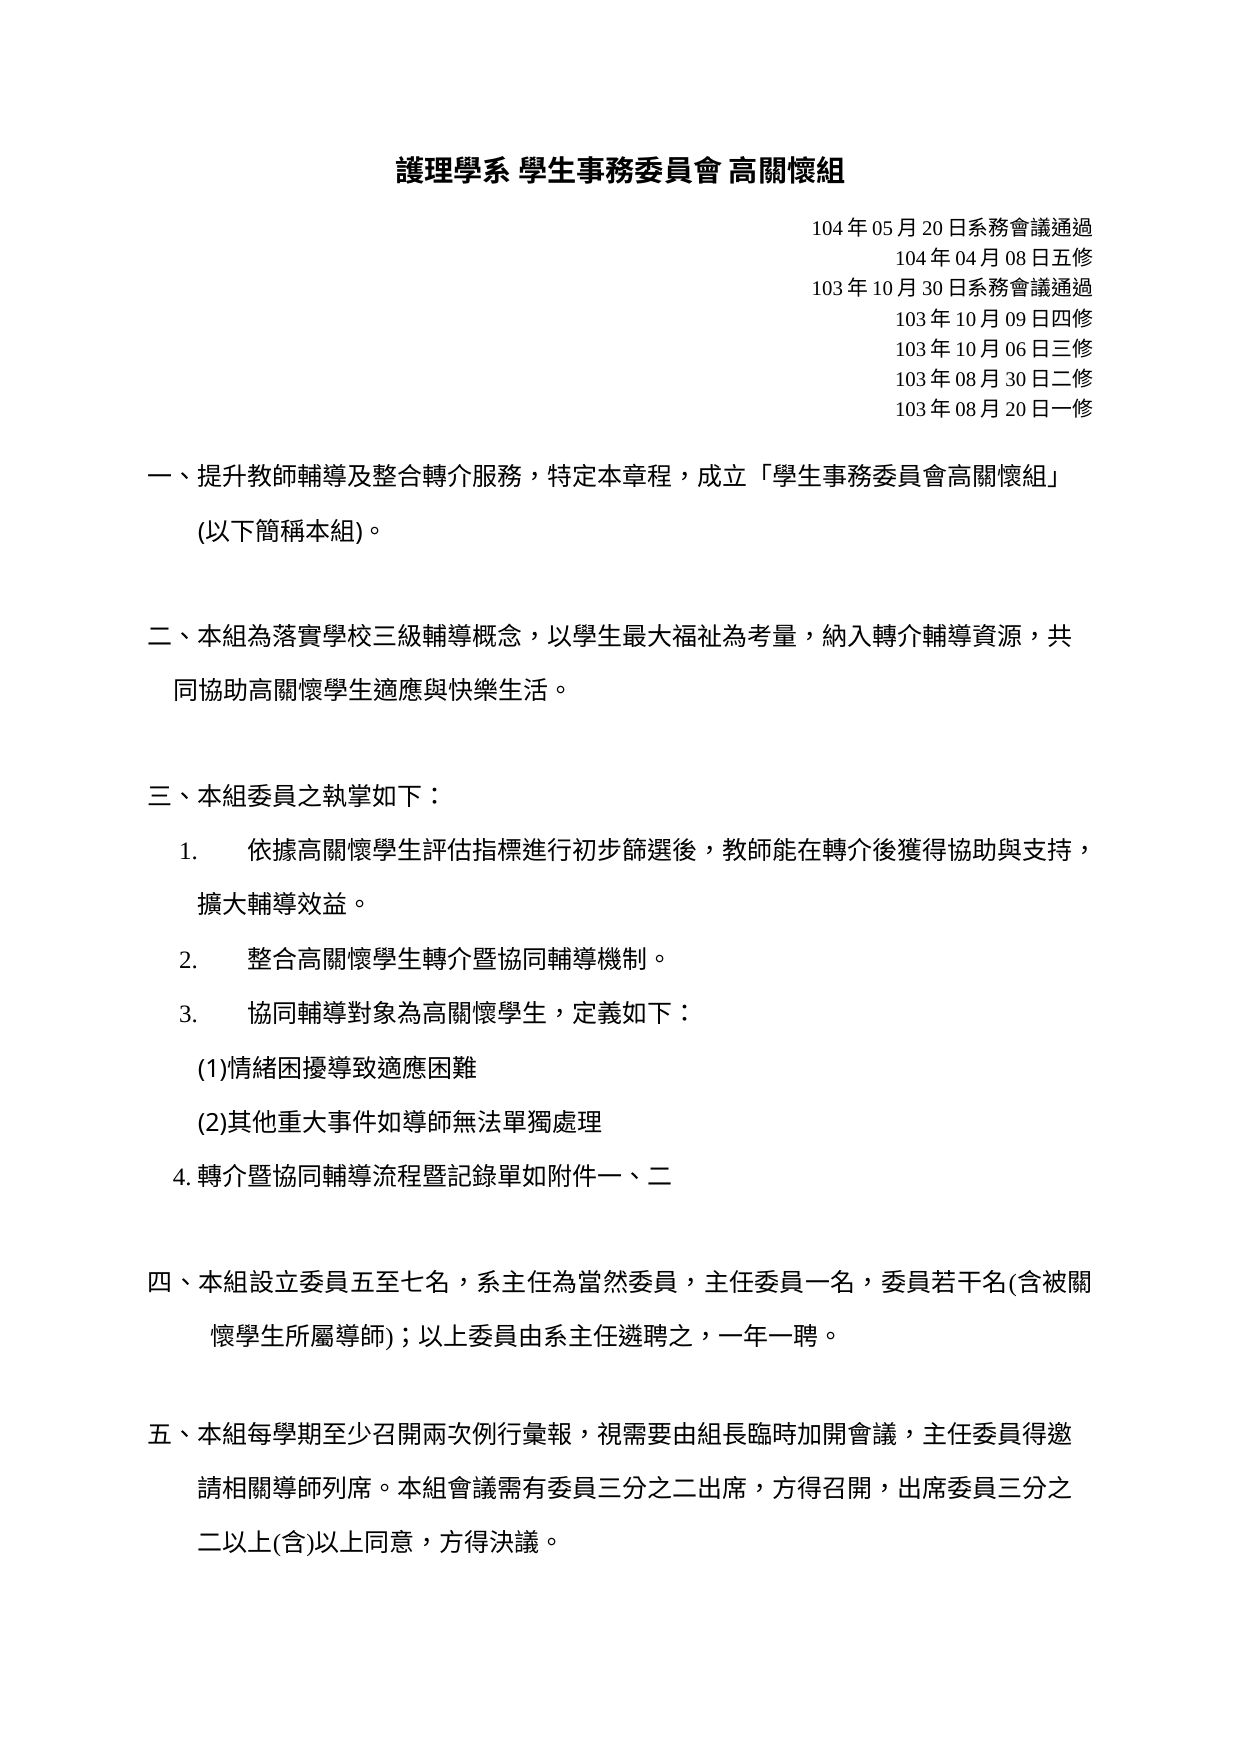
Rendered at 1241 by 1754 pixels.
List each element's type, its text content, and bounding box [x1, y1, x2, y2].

text 103年10月09日四修 [148, 302, 1092, 332]
text 103年10月30日系務會議通過 [148, 272, 1092, 302]
list 轉介暨協同輔導流程暨記錄單如附件一、二 [173, 1157, 1092, 1193]
list 協同輔導對象為高關懷學生，定義如下： [179, 994, 1092, 1030]
text 103年08月20日一修 [148, 392, 1092, 423]
text 104年05月20日系務會議通過 [148, 211, 1092, 241]
text 103年08月30日二修 [148, 362, 1092, 392]
text 護理學系 學生事務委員會 高關懷組 [148, 148, 1092, 190]
text (1)情緒困擾導致適應困難 [198, 1048, 1092, 1084]
text 四、本組設立委員五至七名，系主任為當然委員，主任委員一名，委員若干名(含被關懷學生所屬導師)；以上委員由系主任遴聘之，一年一聘。 [148, 1262, 1092, 1353]
text 二、本組為落實學校三級輔導概念，以學生最大福祉為考量，納入轉介輔導資源，共 [148, 616, 1092, 653]
text (2)其他重大事件如導師無法單獨處理 [198, 1102, 1092, 1139]
list 整合高關懷學生轉介暨協同輔導機制。 [179, 939, 1092, 976]
list 依據高關懷學生評估指標進行初步篩選後，教師能在轉介後獲得協助與支持，擴大輔導效益。 [179, 831, 1092, 921]
text 三、本組委員之執掌如下： [148, 776, 1092, 812]
text 103年10月06日三修 [148, 332, 1092, 362]
text 104年04月08日五修 [148, 241, 1092, 272]
text 一、提升教師輔導及整合轉介服務，特定本章程，成立「學生事務委員會高關懷組」(以下簡稱本組)。 [148, 457, 1092, 547]
text 五、本組每學期至少召開兩次例行彙報，視需要由組長臨時加開會議，主任委員得邀請相關導師列席。本組會議需有委員三分之二出席，方得召開，出席委員三分之二以上(含)以上同意，方得決議。 [148, 1414, 1092, 1559]
text 同協助高關懷學生適應與快樂生活。 [148, 671, 1092, 707]
